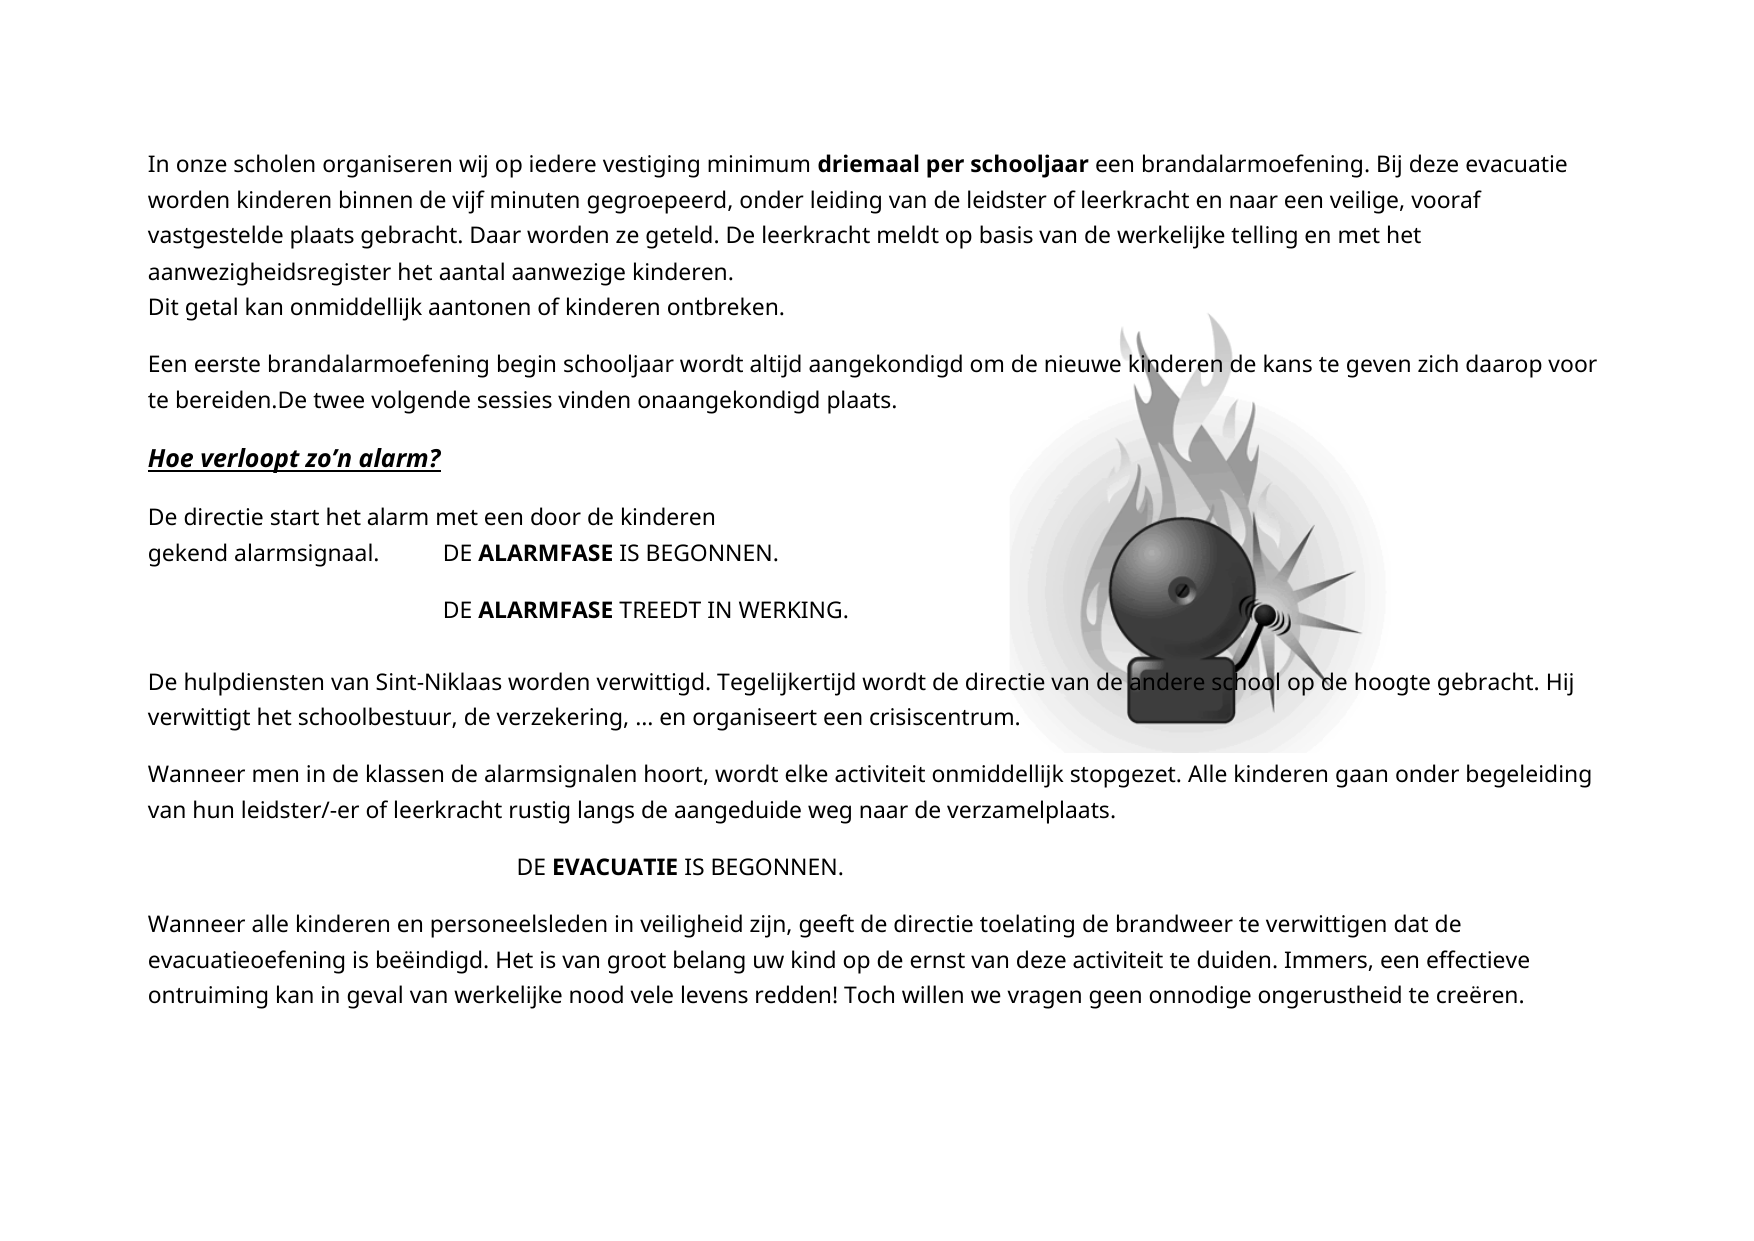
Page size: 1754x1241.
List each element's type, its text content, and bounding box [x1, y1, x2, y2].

text Een eerste brandalarmoefening begin schooljaar wordt altijd aangekondigd om de nieuwe kinderen de kans te geven zich daarop voor te bereiden.De twee volgende sessies vinden onaangekondigd plaats. [148, 348, 1606, 415]
text DE EVACUATIE IS BEGONNEN. [148, 851, 1606, 882]
text DE ALARMFASE TREEDT IN WERKING. De hulpdiensten van Sint-Niklaas worden verwittigd. Tegelijkertijd wordt de directie van de andere school op de hoogte gebracht. Hij verwittigt het schoolbestuur, de verzekering, … en organiseert een crisiscentrum. [148, 593, 1606, 733]
text In onze scholen organiseren wij op iedere vestiging minimum driemaal per schooljaar een brandalarmoefening. Bij deze evacuatie worden kinderen binnen de vijf minuten gegroepeerd, onder leiding van de leidster of leerkracht en naar een veilige, vooraf vastgestelde plaats gebracht. Daar worden ze geteld. De leerkracht meldt op basis van de werkelijke telling en met het aanwezigheidsregister het aantal aanwezige kinderen. Dit getal kan onmiddellijk aantonen of kinderen ontbreken. [148, 148, 1606, 323]
text Hoe verloopt zo’n alarm? [148, 441, 1606, 475]
text De directie start het alarm met een door de kinderen gekend alarmsignaal. DE ALARMFASE IS BEGONNEN. [148, 501, 1606, 568]
text Wanneer men in de klassen de alarmsignalen hoort, wordt elke activiteit onmiddellijk stopgezet. Alle kinderen gaan onder begeleiding van hun leidster/-er of leerkracht rustig langs de aangeduide weg naar de verzamelplaats. [148, 758, 1606, 825]
text Wanneer alle kinderen en personeelsleden in veiligheid zijn, geeft de directie toelating de brandweer te verwittigen dat de evacuatieoefening is beëindigd. Het is van groot belang uw kind op de ernst van deze activiteit te duiden. Immers, een effectieve ontruiming kan in geval van werkelijke nood vele levens redden! Toch willen we vragen geen onnodige ongerustheid te creëren. [148, 908, 1606, 1043]
